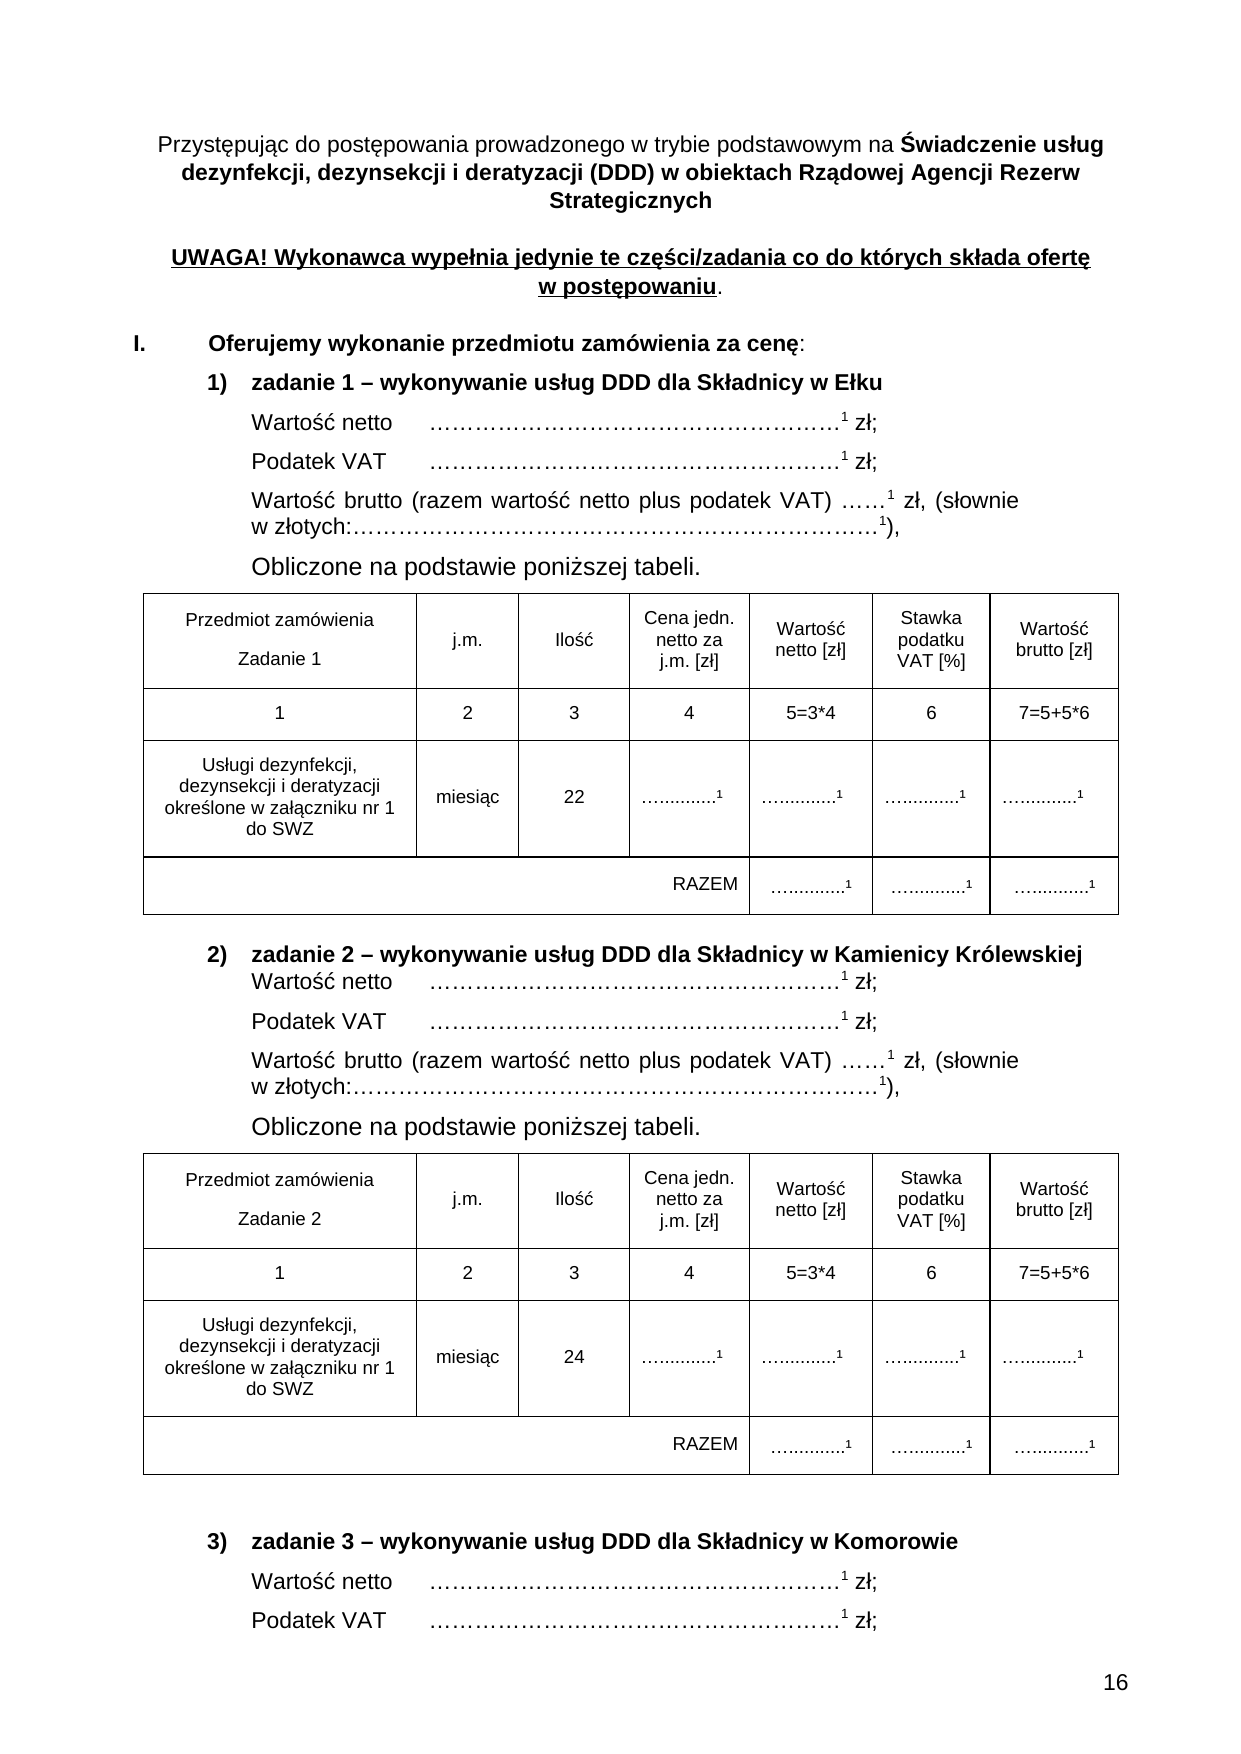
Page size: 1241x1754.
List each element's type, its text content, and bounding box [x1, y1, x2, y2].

table_header Przedmiot zamówienia Zadanie 2 [144, 1154, 416, 1248]
table_cell …...........¹ [873, 1417, 989, 1474]
text Wartość brutto (razem wartość netto plus podatek VAT) ……1 zł, (słownie w złotych:……………………………………………………………1), [251, 487, 1019, 539]
text Wartość brutto (razem wartość netto plus podatek VAT) ……1 zł, (słownie w złotych:……………………………………………………………1), [251, 1047, 1019, 1099]
table_cell …...........¹ [873, 1301, 989, 1416]
table_header Cena jedn. netto za j.m. [zł] [630, 594, 749, 688]
text Wartość netto ………………………………………………1 zł; [251, 409, 1019, 435]
table_header Ilość [519, 1154, 629, 1248]
table_cell miesiąc [417, 1301, 518, 1416]
table_cell miesiąc [417, 741, 518, 856]
text Podatek VAT ………………………………………………1 zł; [251, 448, 1019, 474]
table_cell …...........¹ [991, 858, 1118, 914]
table_cell …...........¹ [991, 1301, 1118, 1416]
table_header Wartość brutto [zł] [991, 594, 1118, 688]
table_cell …...........¹ [630, 741, 749, 856]
table_cell 24 [519, 1301, 629, 1416]
table_cell …...........¹ [750, 1301, 872, 1416]
table_header Stawka podatku VAT [%] [873, 1154, 989, 1248]
table_cell 5=3*4 [750, 689, 872, 740]
table_header Cena jedn. netto za j.m. [zł] [630, 1154, 749, 1248]
text Wartość netto ………………………………………………1 zł; [251, 1568, 1019, 1594]
table_cell 22 [519, 741, 629, 856]
table_cell RAZEM [144, 858, 749, 914]
table_cell 3 [519, 1249, 629, 1300]
table_cell 1 [144, 689, 416, 740]
table_header j.m. [417, 594, 518, 688]
table_cell 4 [630, 1249, 749, 1300]
table_cell …...........¹ [750, 858, 872, 914]
table_header Ilość [519, 594, 629, 688]
text Podatek VAT ………………………………………………1 zł; [251, 1607, 1019, 1633]
table_cell 1 [144, 1249, 416, 1300]
table_header Przedmiot zamówienia Zadanie 1 [144, 594, 416, 688]
table_cell …...........¹ [873, 858, 989, 914]
text Przystępując do postępowania prowadzonego w trybie podstawowym na Świadczenie usług dezynfekcji, dezynsekcji i deratyzacji (DDD) w obiektach Rządowej Agencji Rezerw Strategicznych [133, 131, 1128, 214]
table_cell 2 [417, 1249, 518, 1300]
table_cell 3 [519, 689, 629, 740]
table_cell 2 [417, 689, 518, 740]
table_header Stawka podatku VAT [%] [873, 594, 989, 688]
list zadanie 1 – wykonywanie usług DDD dla Składnicy w Ełku [207, 369, 1128, 396]
table_cell …...........¹ [991, 741, 1118, 856]
text Obliczone na podstawie poniższej tabeli. [251, 1112, 1019, 1141]
text UWAGA! Wykonawca wypełnia jedynie te części/zadania co do których składa ofertę w postępowaniu. [133, 244, 1128, 299]
table_cell 6 [873, 1249, 989, 1300]
table_cell Usługi dezynfekcji, dezynsekcji i deratyzacji określone w załączniku nr 1 do SWZ [144, 1301, 416, 1416]
list Oferujemy wykonanie przedmiotu zamówienia za cenę: [133, 330, 1122, 356]
table_cell …...........¹ [873, 741, 989, 856]
table_cell Usługi dezynfekcji, dezynsekcji i deratyzacji określone w załączniku nr 1 do SWZ [144, 741, 416, 856]
text Podatek VAT ………………………………………………1 zł; [251, 1008, 1019, 1034]
table_cell 6 [873, 689, 989, 740]
table_cell 4 [630, 689, 749, 740]
table_cell RAZEM [144, 1417, 749, 1474]
table_header Wartość brutto [zł] [991, 1154, 1118, 1248]
table_cell …...........¹ [750, 741, 872, 856]
table_header j.m. [417, 1154, 518, 1248]
list Wartość netto ………………………………………………1 zł; [251, 968, 1128, 994]
table_cell …...........¹ [750, 1417, 872, 1474]
table_cell …...........¹ [991, 1417, 1118, 1474]
table_cell 5=3*4 [750, 1249, 872, 1300]
list zadanie 2 – wykonywanie usług DDD dla Składnicy w Kamienicy Królewskiej [207, 941, 1128, 967]
table_header Wartość netto [zł] [750, 1154, 872, 1248]
table_header Wartość netto [zł] [750, 594, 872, 688]
table_cell …...........¹ [630, 1301, 749, 1416]
text Obliczone na podstawie poniższej tabeli. [251, 552, 1019, 581]
list zadanie 3 – wykonywanie usług DDD dla Składnicy w Komorowie [207, 1528, 1128, 1554]
table_cell 7=5+5*6 [991, 1249, 1118, 1300]
table_cell 7=5+5*6 [991, 689, 1118, 740]
